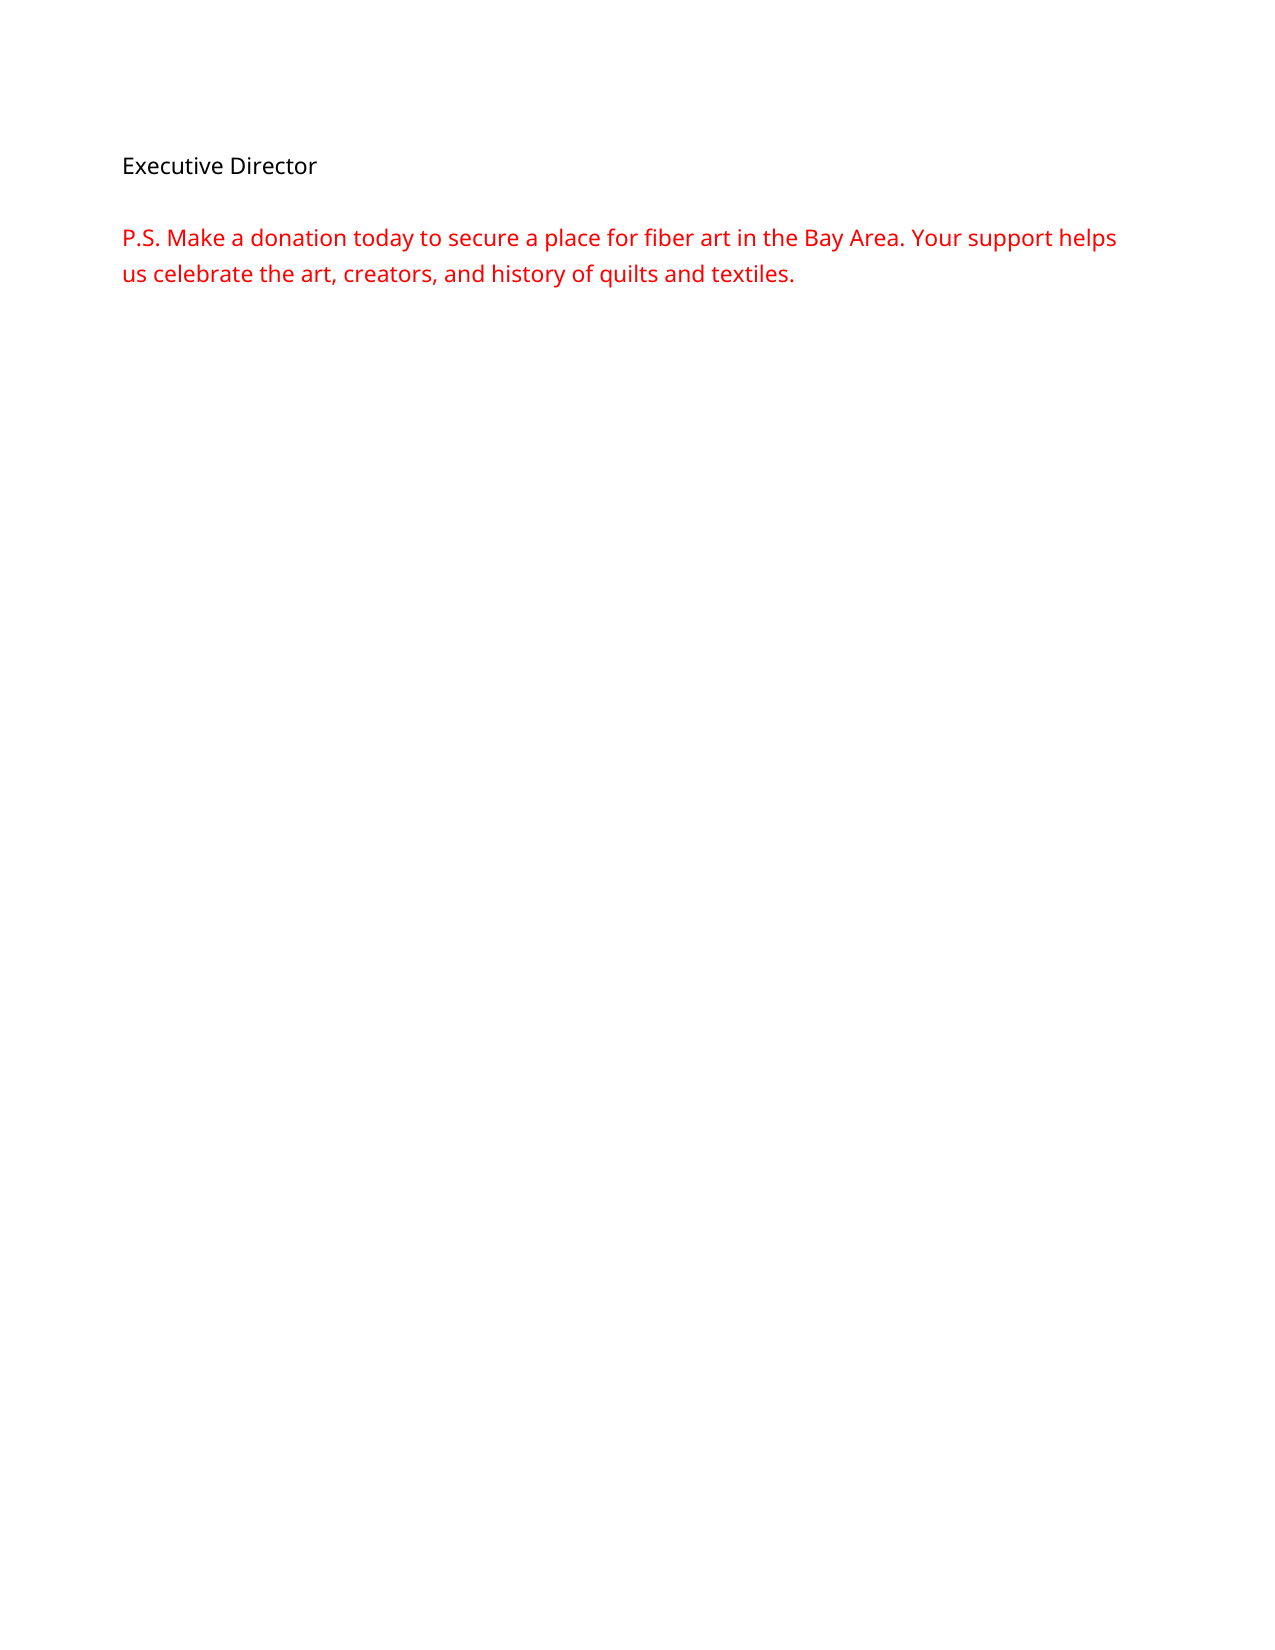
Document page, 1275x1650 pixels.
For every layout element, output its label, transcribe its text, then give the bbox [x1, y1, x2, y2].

text P.S. Make a donation today to secure a place for fiber art in the Bay Area. Your support helps us celebrate the art, creators, and history of quilts and textiles. [122, 222, 1125, 289]
text Executive Director [122, 150, 1106, 181]
